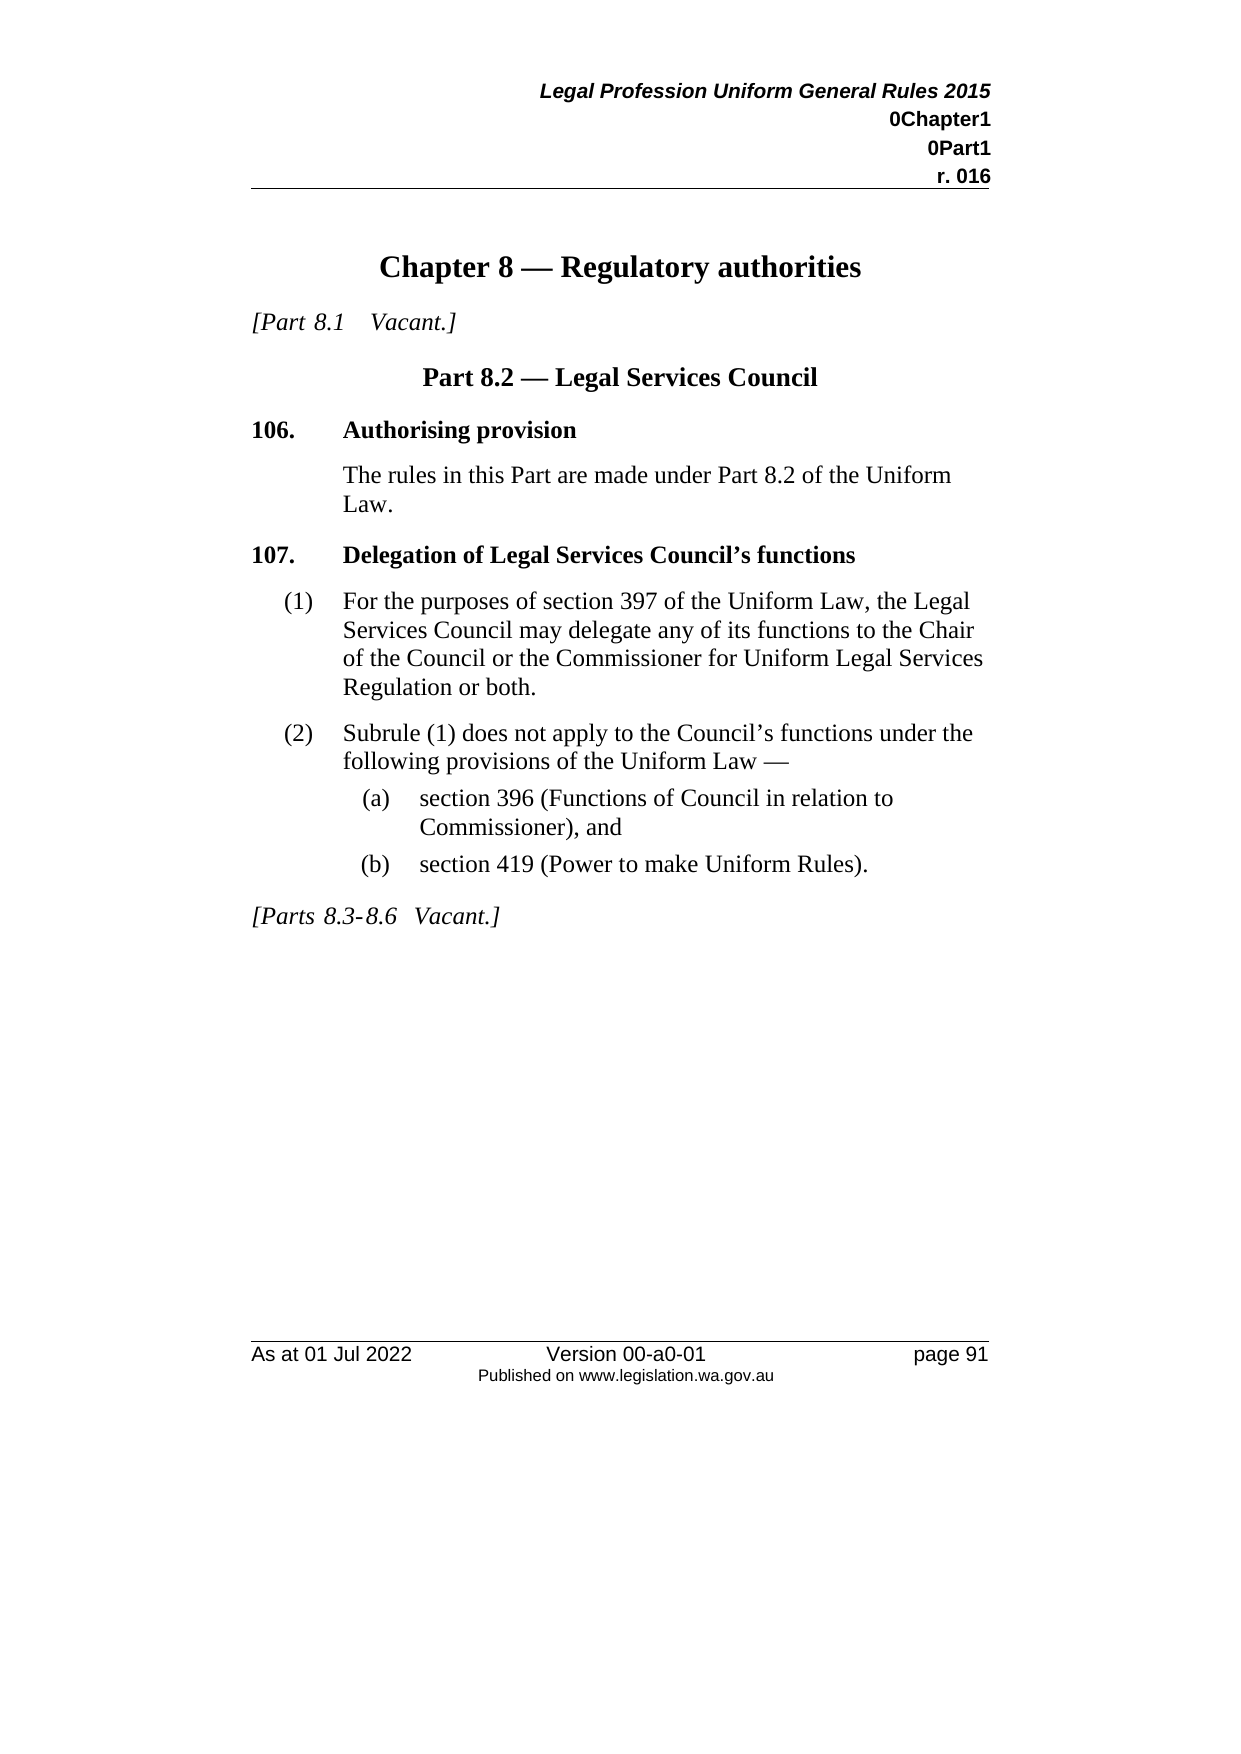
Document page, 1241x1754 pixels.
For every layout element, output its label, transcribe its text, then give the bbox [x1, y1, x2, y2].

subtitle 106. Authorising provision [251, 415, 989, 443]
text [Parts 8.3-8.6 Vacant.] [251, 901, 989, 930]
text [Part 8.1 Vacant.] [251, 307, 989, 336]
subtitle 107. Delegation of Legal Services Council’s functions [251, 541, 989, 569]
subtitle Chapter 8 — Regulatory authorities [251, 248, 989, 284]
text (2) Subrule (1) does not apply to the Council’s functions under the following provisions of the Uniform Law — [251, 718, 989, 775]
text (b) section 419 (Power to make Uniform Rules). [251, 849, 989, 878]
text (a) section 396 (Functions of Council in relation to Commissioner), and [251, 783, 989, 841]
subtitle Part 8.2 — Legal Services Council [251, 361, 989, 392]
text (1) For the purposes of section 397 of the Uniform Law, the Legal Services Council may delegate any of its functions to the Chair of the Council or the Commissioner for Uniform Legal Services Regulation or both. [251, 586, 989, 701]
text The rules in this Part are made under Part 8.2 of the Uniform Law. [251, 460, 989, 518]
